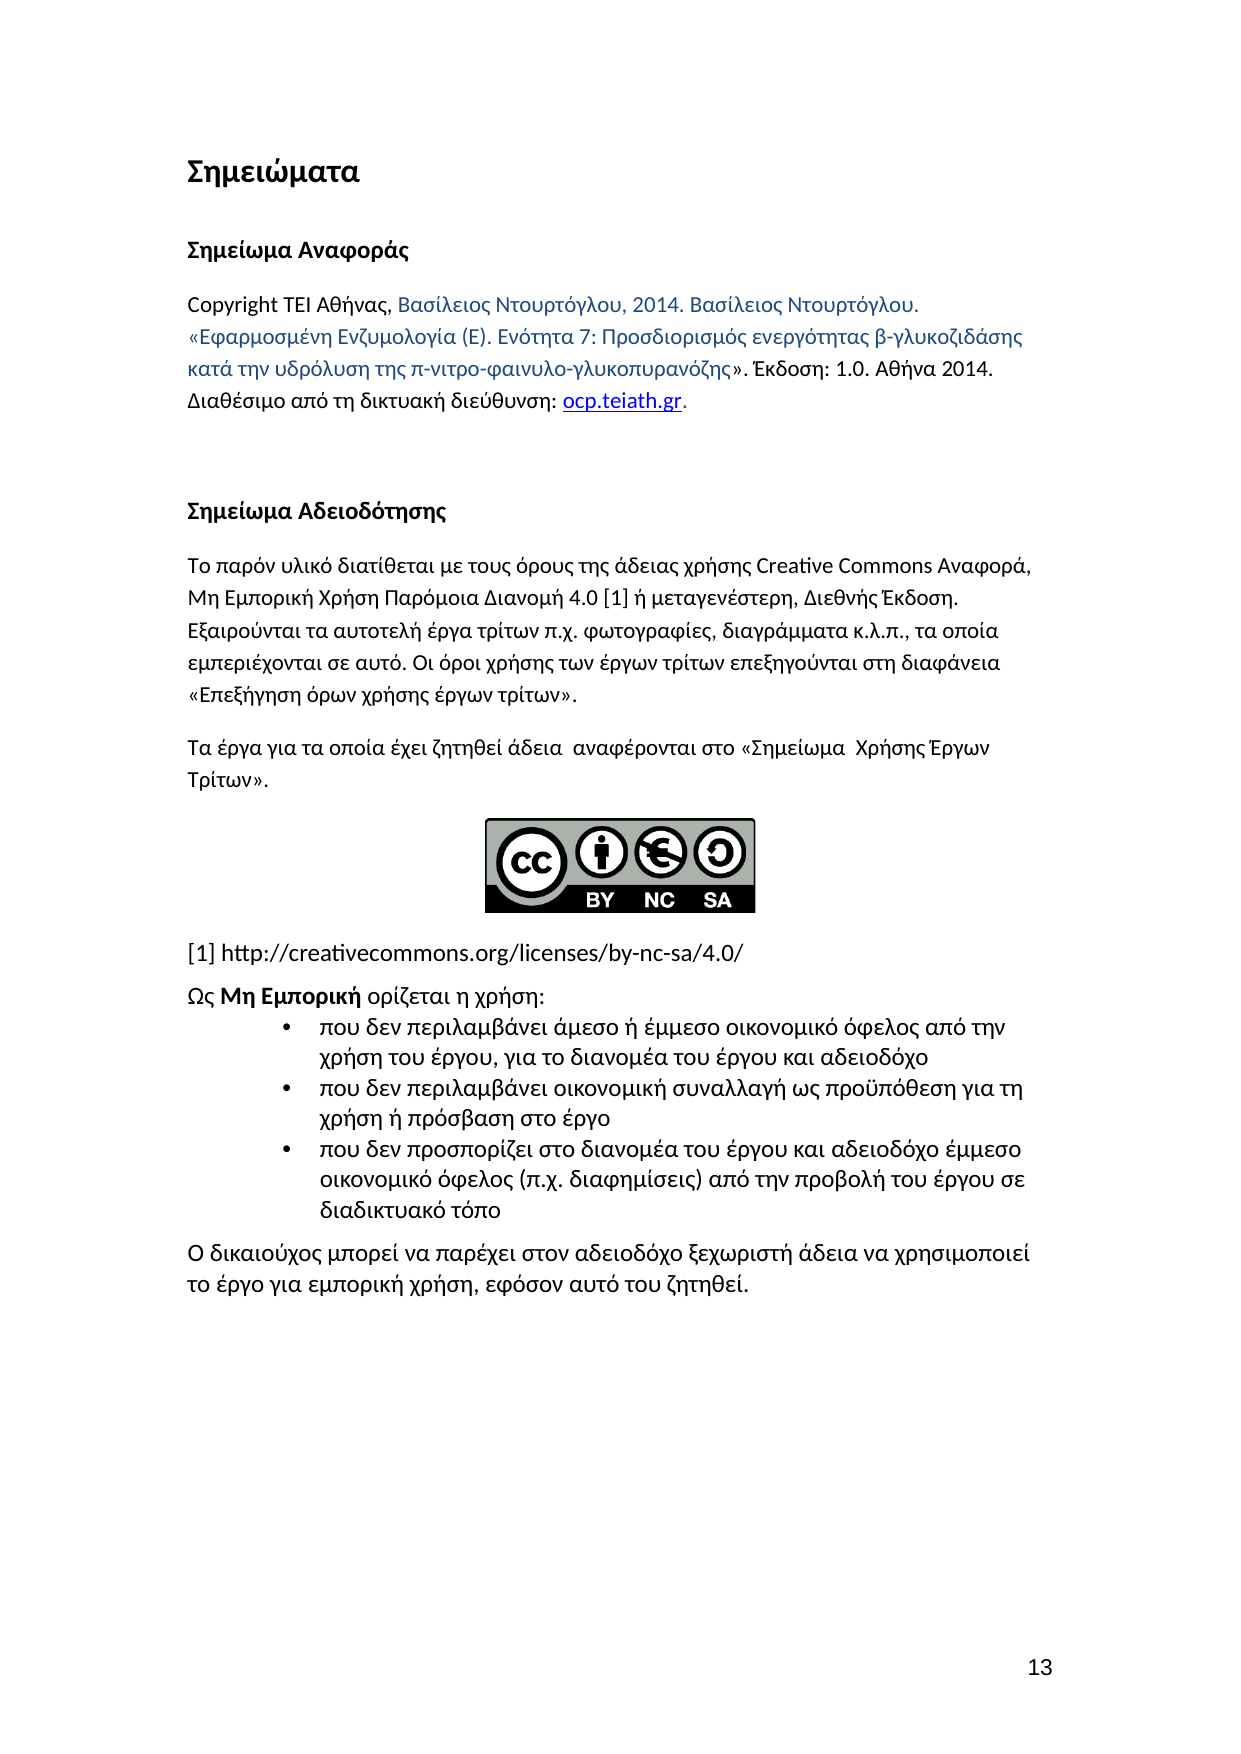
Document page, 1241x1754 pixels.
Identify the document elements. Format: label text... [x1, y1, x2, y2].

text Ο δικαιούχος μπορεί να παρέχει στον αδειοδόχο ξεχωριστή άδεια να χρησιμοποιεί το έργο για εμπορική χρήση, εφόσον αυτό του ζητηθεί. [187, 1237, 1053, 1298]
text [1] http://creatiνecοmmοns.οrg/licenses/by-nc-sa/4.0/ [187, 937, 1053, 968]
text Ως Μη Εμπορική ορίζεται η χρήση: [187, 981, 1053, 1011]
list που δεν περιλαμβάνει οικονομική συναλλαγή ως προϋπόθεση για τη χρήση ή πρόσβαση στο έργο [282, 1072, 1053, 1133]
list που δεν προσπορίζει στο διανομέα του έργου και αδειοδόχο έμμεσο οικονομικό όφελος (π.χ. διαφημίσεις) από την προβολή του έργου σε διαδικτυακό τόπο [282, 1133, 1053, 1225]
text Σημείωμα Αδειοδότησης [187, 496, 1053, 526]
text Σημείωμα Αναφοράς [187, 234, 1053, 265]
list που δεν περιλαμβάνει άμεσο ή έμμεσο οικονομικό όφελος από την χρήση του έργου, για το διανομέα του έργου και αδειοδόχο [282, 1011, 1053, 1072]
text Τα έργα για τα οποία έχει ζητηθεί άδεια αναφέρονται στο «Σημείωμα Χρήσης Έργων Τρίτων». [187, 733, 1053, 793]
text Cοpyright ΤΕΙ Αθήνας, Βασίλειος Ντουρτόγλου, 2014. Βασίλειος Ντουρτόγλου. «Εφαρμοσμένη Ενζυμολογία (Ε). Ενότητα 7: Προσδιορισμός ενεργότητας β-γλυκοζιδάσης κατά την υδρόλυση της π-νιτρο-φαινυλο-γλυκοπυρανόζης». Έκδοση: 1.0. Αθήνα 2014. Διαθέσιμο από τη δικτυακή διεύθυνση: οcp.teiath.gr. [187, 290, 1053, 415]
text Σημειώματα [187, 150, 1053, 191]
text Το παρόν υλικό διατίθεται με τους όρους της άδειας χρήσης Creatiνe Cοmmοns Αναφορά, Μη Εμπορική Χρήση Παρόμοια Διανομή 4.0 [1] ή μεταγενέστερη, Διεθνής Έκδοση. Εξαιρούνται τα αυτοτελή έργα τρίτων π.χ. φωτογραφίες, διαγράμματα κ.λ.π., τα οποία εμπεριέχονται σε αυτό. Οι όροι χρήσης των έργων τρίτων επεξηγούνται στη διαφάνεια «Επεξήγηση όρων χρήσης έργων τρίτων». [187, 551, 1053, 708]
picture [485, 818, 756, 913]
